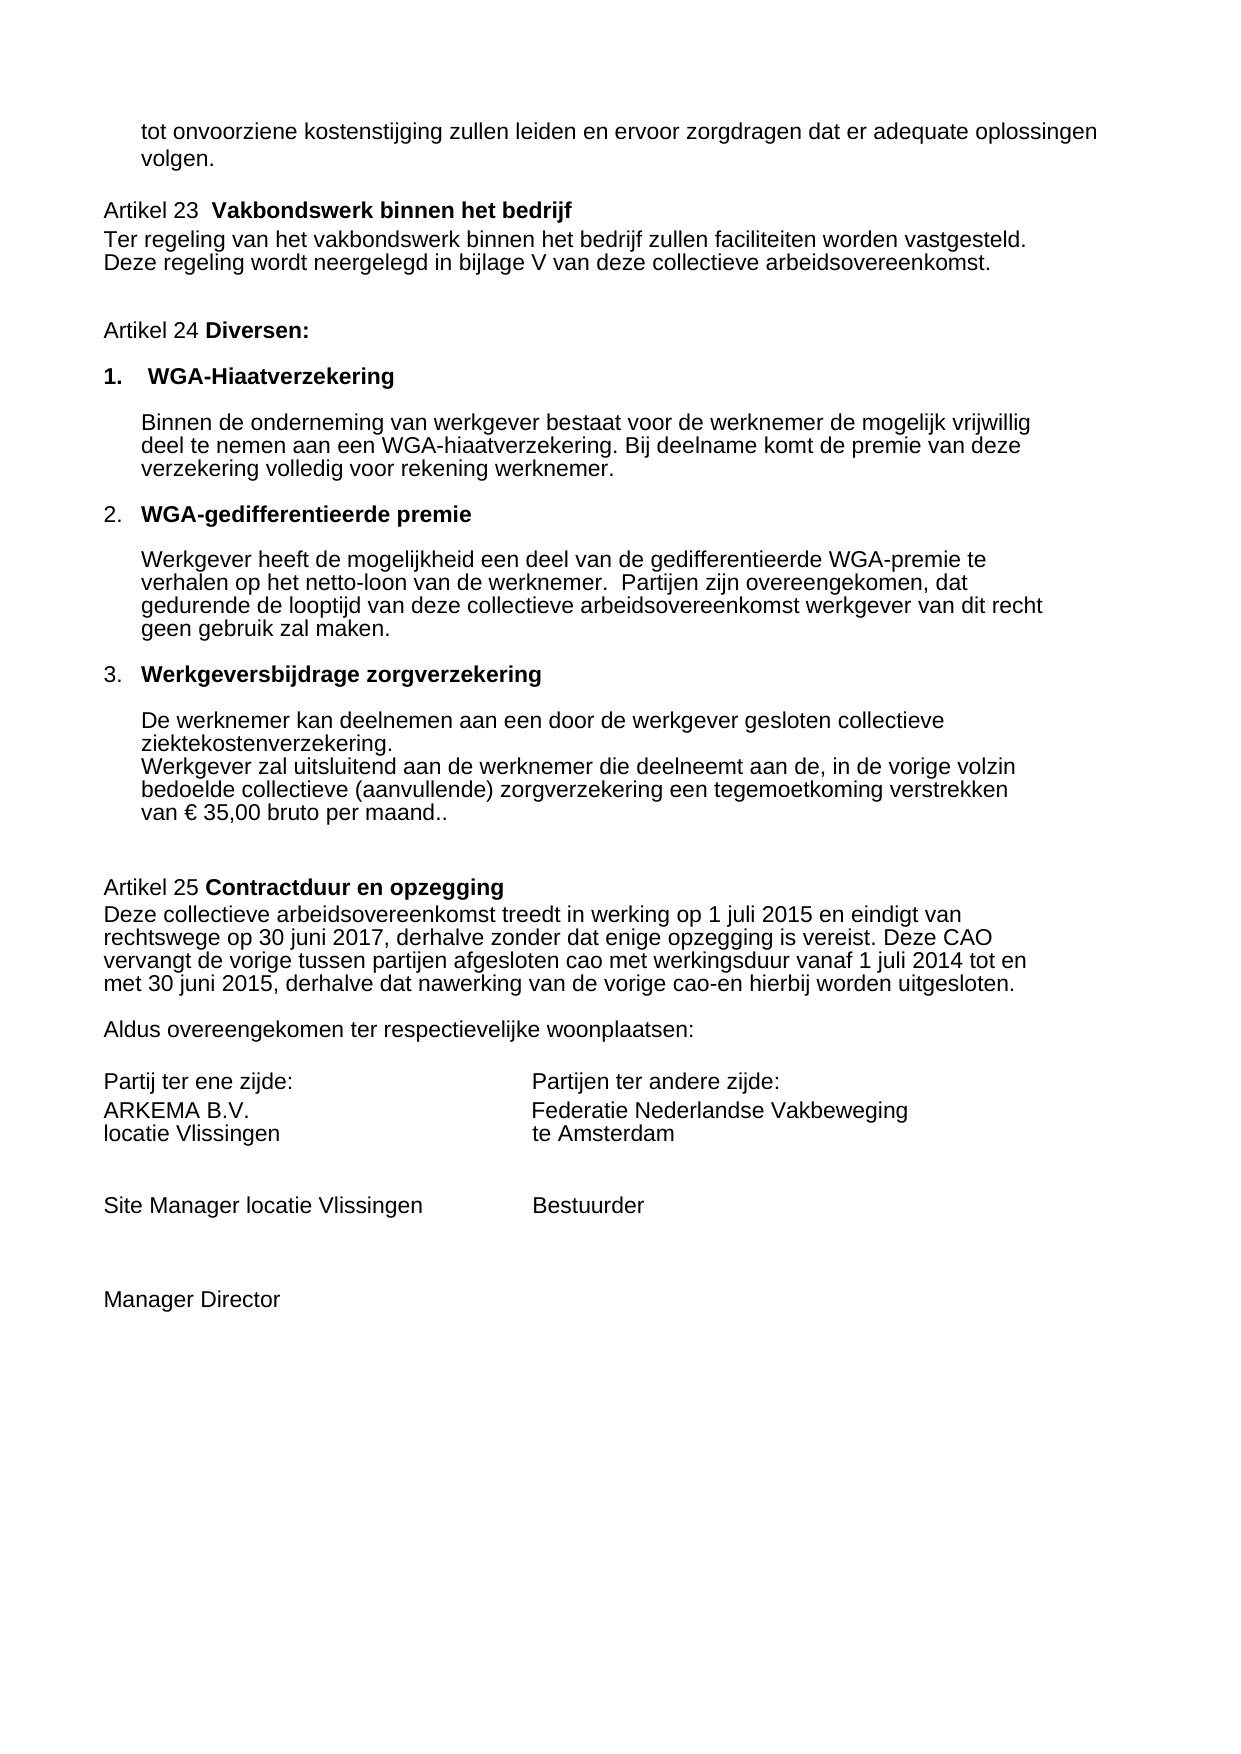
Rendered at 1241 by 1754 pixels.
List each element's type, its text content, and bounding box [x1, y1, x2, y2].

text Aldus overeengekomen ter respectievelijke woonplaatsen: [103, 1019, 1045, 1042]
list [103, 118, 1122, 171]
text Deze collectieve arbeidsovereenkomst treedt in werking op 1 juli 2015 en eindigt van rechtswege op 30 juni 2017, derhalve zonder dat enige opzegging is vereist. Deze CAO vervangt de vorige tussen partijen afgesloten cao met werkingsduur vanaf 1 juli 2014 tot en met 30 juni 2015, derhalve dat nawerking van de vorige cao-en hierbij worden uitgesloten. [103, 904, 1045, 1019]
list WGA-gedifferentieerde premie Werkgever heeft de mogelijkheid een deel van de gedifferentieerde WGA-premie te verhalen op het netto-loon van de werknemer. Partijen zijn overeengekomen, dat gedurende de looptijd van deze collectieve arbeidsovereenkomst werkgever van dit recht geen gebruik zal maken. [103, 504, 1045, 664]
text Partij ter ene zijde: Partijen ter andere zijde: [103, 1071, 1045, 1094]
text ARKEMA B.V. Federatie Nederlandse Vakbeweging [103, 1100, 1045, 1123]
text Site Manager locatie Vlissingen Bestuurder [103, 1146, 1045, 1218]
text Ter regeling van het vakbondswerk binnen het bedrijf zullen faciliteiten worden vastgesteld. Deze regeling wordt neergelegd in bijlage V van deze collectieve arbeidsovereenkomst. [103, 229, 1045, 274]
text locatie Vlissingen te Amsterdam [103, 1123, 1045, 1146]
list Werkgeversbijdrage zorgverzekering De werknemer kan deelnemen aan een door de werkgever gesloten collectieve ziektekostenverzekering. Werkgever zal uitsluitend aan de werknemer die deelneemt aan de, in de vorige volzin bedoelde collectieve (aanvullende) zorgverzekering een tegemoetkoming verstrekken van € 35,00 bruto per maand.. [103, 664, 1045, 824]
subtitle Artikel 23 Vakbondswerk binnen het bedrijf [103, 200, 1122, 223]
text Binnen de onderneming van werkgever bestaat voor de werknemer de mogelijk vrijwillig deel te nemen aan een WGA-hiaatverzekering. Bij deelname komt de premie van deze verzekering volledig voor rekening werknemer. [141, 389, 1045, 504]
text Manager Director [103, 1289, 1045, 1312]
subtitle Artikel 25 Contractduur en opzegging [103, 877, 1122, 900]
subtitle Artikel 24 Diversen: [103, 320, 1122, 366]
text 1. WGA-Hiaatverzekering [103, 366, 1045, 389]
